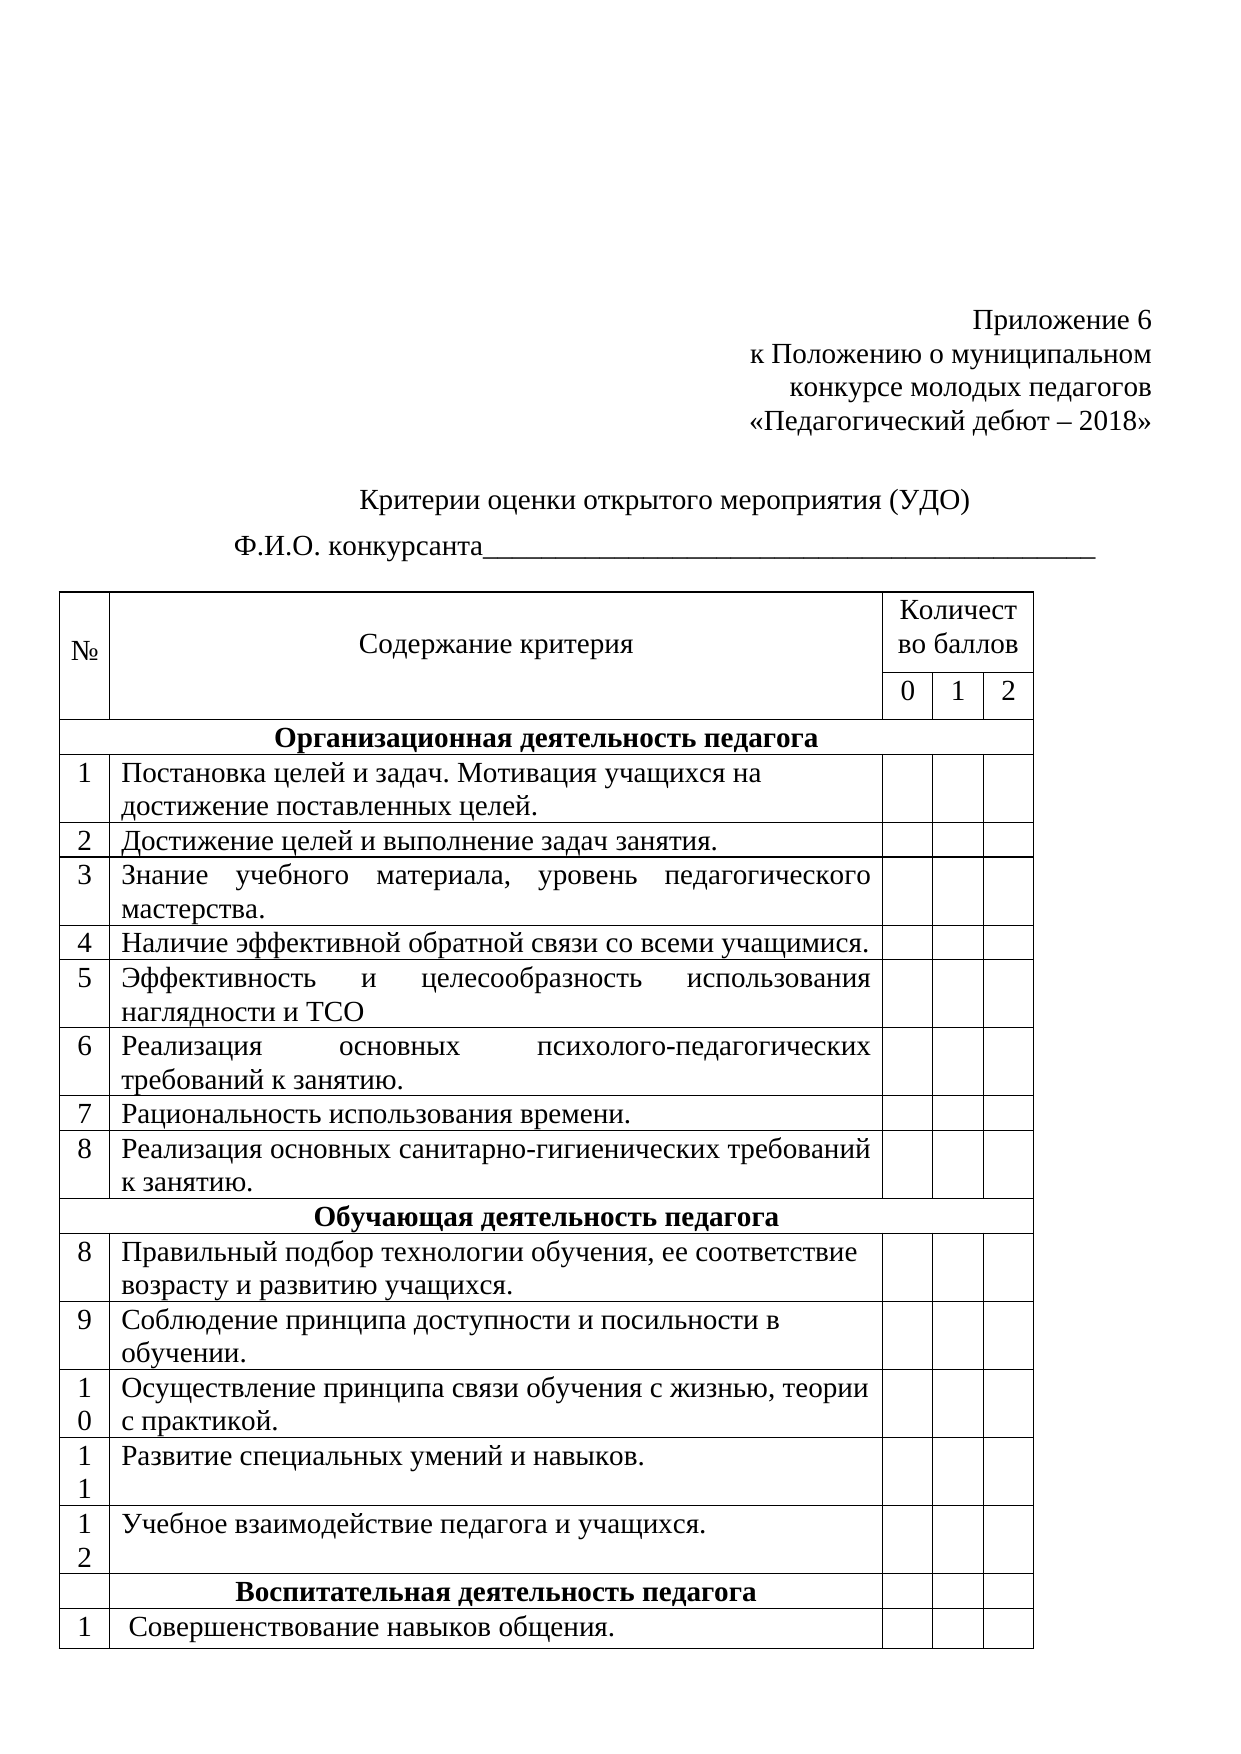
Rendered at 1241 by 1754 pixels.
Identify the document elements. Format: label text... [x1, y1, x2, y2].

table_cell [883, 755, 932, 822]
table_cell Учебное взаимодействие педагога и учащихся. [110, 1506, 882, 1573]
table_cell [984, 926, 1033, 959]
table_cell 3 [60, 858, 109, 924]
table_cell 8 [60, 1234, 109, 1301]
table_cell [883, 960, 932, 1027]
table_cell Организационная деятельность педагога [60, 720, 1033, 754]
table_header № [60, 593, 109, 719]
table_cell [110, 1609, 882, 1647]
table_cell [60, 1574, 109, 1608]
table_cell 6 [60, 1028, 109, 1095]
table_cell Правильный подбор технологии обучения, ее соответствие возрасту и развитию учащихся. [110, 1234, 882, 1301]
table_cell 4 [60, 926, 109, 959]
text Критерии оценки открытого мероприятия (УДО) [177, 482, 1152, 516]
table_cell 2 [60, 823, 109, 856]
text к Положению о муниципальном [177, 336, 1152, 369]
table_cell 12 [60, 1506, 109, 1573]
table_cell [933, 1131, 983, 1198]
table_cell [933, 960, 983, 1027]
table_cell [933, 823, 983, 856]
table_cell [883, 1506, 932, 1573]
table_cell [933, 1609, 983, 1647]
table_cell 5 [60, 960, 109, 1027]
table_cell [883, 1028, 932, 1095]
table_cell Рациональность использования времени. [110, 1096, 882, 1130]
table_cell [984, 1506, 1033, 1573]
table_cell [984, 1302, 1033, 1369]
table_cell [883, 1609, 932, 1647]
table_cell 8 [60, 1131, 109, 1198]
table_cell Достижение целей и выполнение задач занятия. [110, 823, 882, 856]
table_cell [883, 1370, 932, 1437]
table_cell 10 [60, 1370, 109, 1437]
table_cell [933, 858, 983, 924]
table_cell [984, 1609, 1033, 1647]
table_cell 1 [60, 755, 109, 822]
table_cell [984, 1574, 1033, 1608]
table_cell 11 [60, 1438, 109, 1505]
table_cell [933, 1438, 983, 1505]
table_cell [933, 1574, 983, 1608]
table_cell 0 [883, 673, 932, 719]
table_cell [933, 755, 983, 822]
table_cell Реализация основных психолого-педагогических требований к занятию. [110, 1028, 882, 1095]
table_header Содержание критерия [110, 593, 882, 719]
table_cell [933, 1028, 983, 1095]
table_cell [933, 1370, 983, 1437]
table_cell [883, 1302, 932, 1369]
text Приложение 6 [177, 302, 1152, 336]
table_cell Обучающая деятельность педагога [60, 1199, 1033, 1233]
table_cell Знание учебного материала, уровень педагогического мастерства. [110, 858, 882, 924]
text Ф.И.О. конкурсанта__________________________________________ [177, 528, 1152, 562]
table_cell [984, 1438, 1033, 1505]
table_cell 1 [933, 673, 983, 719]
table_cell Воспитательная деятельность педагога [110, 1574, 882, 1608]
table_cell [984, 1234, 1033, 1301]
table_cell [883, 1096, 932, 1130]
table_cell [933, 1506, 983, 1573]
table_cell [883, 1574, 932, 1608]
table_cell Осуществление принципа связи обучения с жизнью, теории с практикой. [110, 1370, 882, 1437]
table_cell [984, 960, 1033, 1027]
table_cell Развитие специальных умений и навыков. [110, 1438, 882, 1505]
table_cell [984, 1131, 1033, 1198]
table_cell [883, 926, 932, 959]
table_cell [883, 823, 932, 856]
table_cell Реализация основных санитарно-гигиенических требований к занятию. [110, 1131, 882, 1198]
table_cell [984, 1028, 1033, 1095]
table_cell [883, 1234, 932, 1301]
table_cell [933, 926, 983, 959]
table_cell [883, 858, 932, 924]
table_cell [984, 858, 1033, 924]
table_cell [984, 755, 1033, 822]
table_header Количество баллов [883, 593, 1033, 672]
table_cell [984, 1370, 1033, 1437]
table_cell 2 [984, 673, 1033, 719]
table_cell [883, 1438, 932, 1505]
table_cell 7 [60, 1096, 109, 1130]
table_cell [984, 823, 1033, 856]
table_cell [933, 1096, 983, 1130]
table_cell [933, 1234, 983, 1301]
table_cell [984, 1096, 1033, 1130]
table_cell 9 [60, 1302, 109, 1369]
table_cell Наличие эффективной обратной связи со всеми учащимися. [110, 926, 882, 959]
text «Педагогический дебют – 2018» [177, 403, 1152, 436]
table_cell Эффективность и целесообразность использования наглядности и ТСО [110, 960, 882, 1027]
table_cell Постановка целей и задач. Мотивация учащихся на достижение поставленных целей. [110, 755, 882, 822]
table_cell [883, 1131, 932, 1198]
table_cell Соблюдение принципа доступности и посильности в обучении. [110, 1302, 882, 1369]
text конкурсе молодых педагогов [177, 369, 1152, 403]
table_cell [933, 1302, 983, 1369]
table_cell 13 [60, 1609, 109, 1647]
